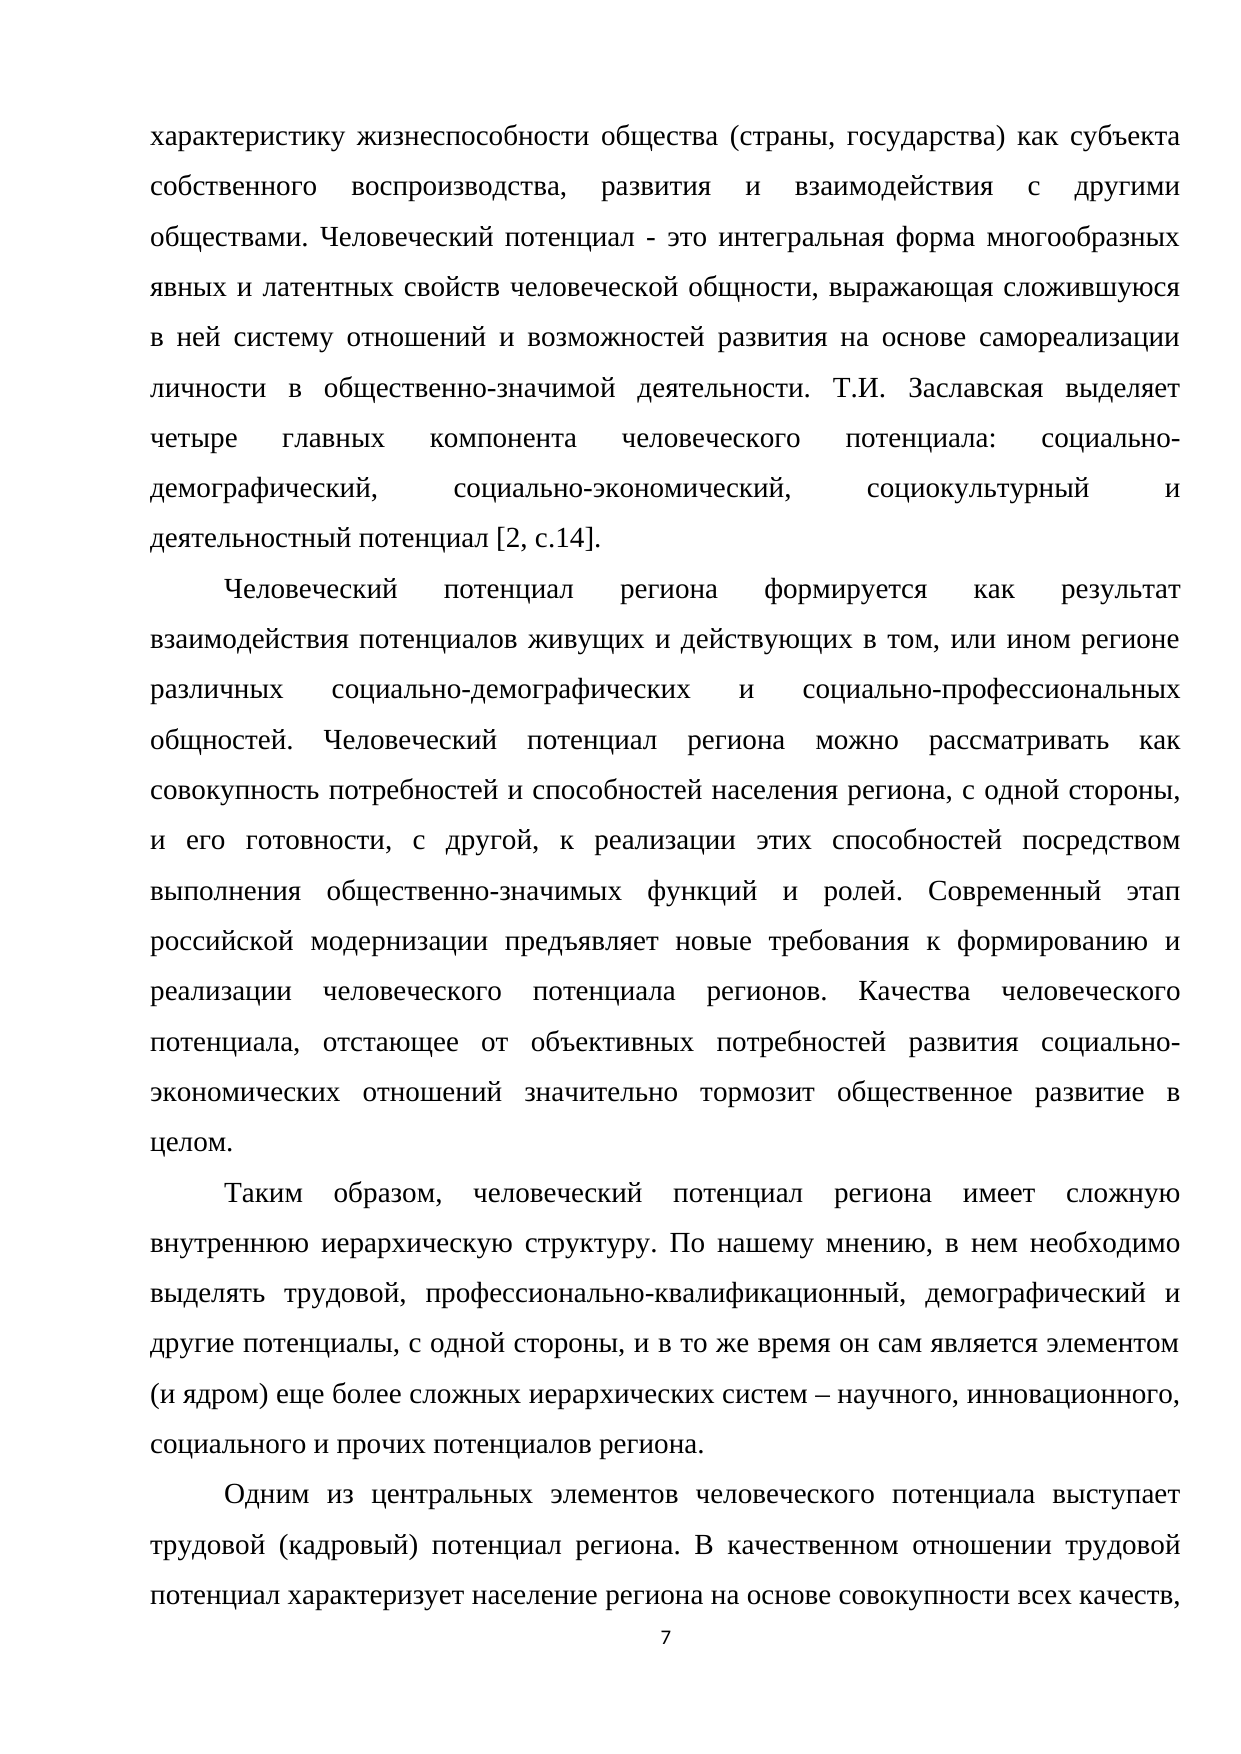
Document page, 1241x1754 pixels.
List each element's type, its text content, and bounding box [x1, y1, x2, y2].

text Человеческий потенциал региона формируется как результат взаимодействия потенциалов живущих и действующих в том, или ином регионе различных социально-демографических и социально-профессиональных общностей. Человеческий потенциал региона можно рассматривать как совокупность потребностей и способностей населения региона, с одной стороны, и его готовности, с другой, к реализации этих способностей посредством выполнения общественно-значимых функций и ролей. Современный этап российской модернизации предъявляет новые требования к формированию и реализации человеческого потенциала регионов. Качества человеческого потенциала, отстающее от объективных потребностей развития социально-экономических отношений значительно тормозит общественное развитие в целом. [150, 571, 1181, 1158]
text Таким образом, человеческий потенциал региона имеет сложную внутреннюю иерархическую структуру. По нашему мнению, в нем необходимо выделять трудовой, профессионально-квалификационный, демографический и другие потенциалы, с одной стороны, и в то же время он сам является элементом (и ядром) еще более сложных иерархических систем – научного, инновационного, социального и прочих потенциалов региона. [150, 1175, 1181, 1460]
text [150, 1477, 1181, 1611]
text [150, 118, 1181, 554]
